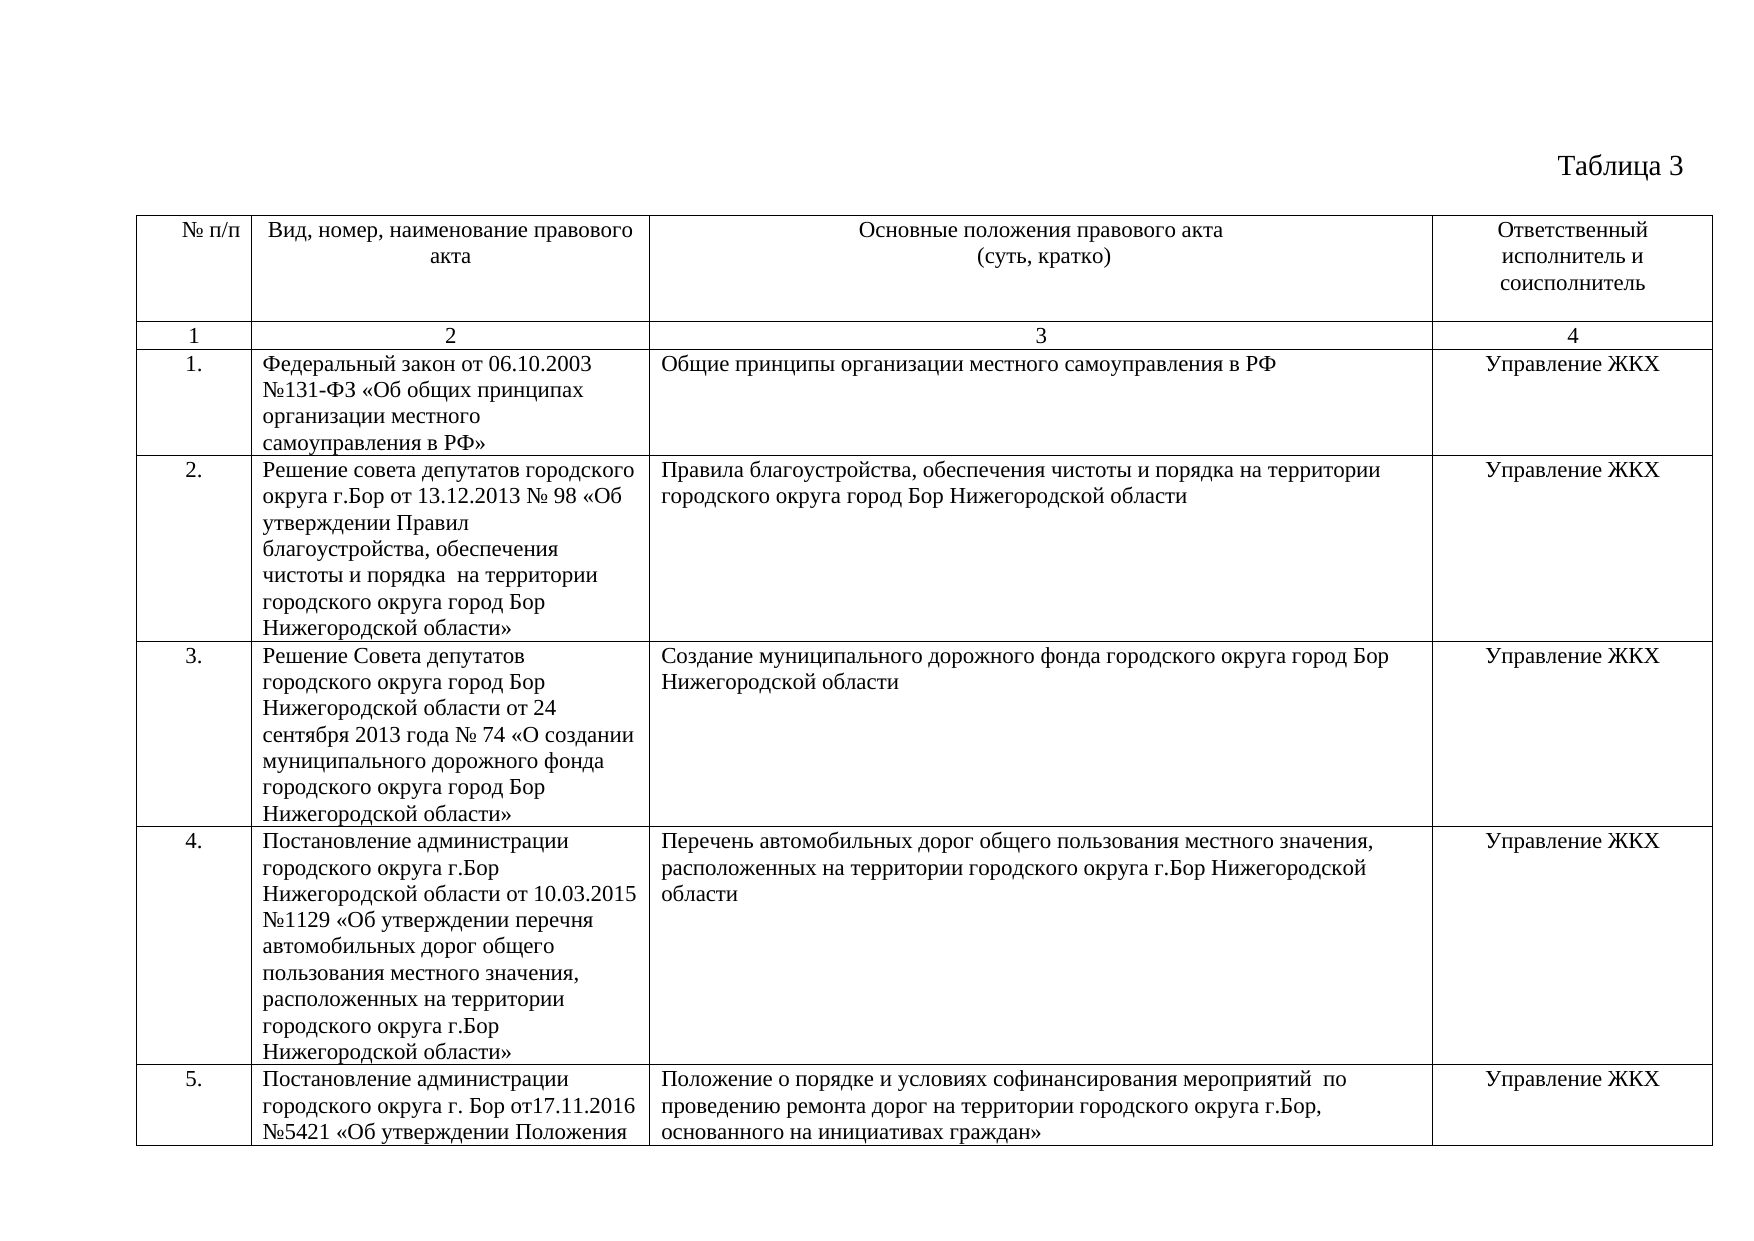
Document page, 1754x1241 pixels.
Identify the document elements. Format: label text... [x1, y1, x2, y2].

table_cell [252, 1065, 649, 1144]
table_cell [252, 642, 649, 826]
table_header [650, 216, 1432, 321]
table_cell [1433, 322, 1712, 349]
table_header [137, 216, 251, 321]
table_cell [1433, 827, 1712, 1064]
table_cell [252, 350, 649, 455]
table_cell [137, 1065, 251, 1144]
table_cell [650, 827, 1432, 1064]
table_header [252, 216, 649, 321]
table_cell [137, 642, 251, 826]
text Таблица 3 [148, 148, 1683, 181]
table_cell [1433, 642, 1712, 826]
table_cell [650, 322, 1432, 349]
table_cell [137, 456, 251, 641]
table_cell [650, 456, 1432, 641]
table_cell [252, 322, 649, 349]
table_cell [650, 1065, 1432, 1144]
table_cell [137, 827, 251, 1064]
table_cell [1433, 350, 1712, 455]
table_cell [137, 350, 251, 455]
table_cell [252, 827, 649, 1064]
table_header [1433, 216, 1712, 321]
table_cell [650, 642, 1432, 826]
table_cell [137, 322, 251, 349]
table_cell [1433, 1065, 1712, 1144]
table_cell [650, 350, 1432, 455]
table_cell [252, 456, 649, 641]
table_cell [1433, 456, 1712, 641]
